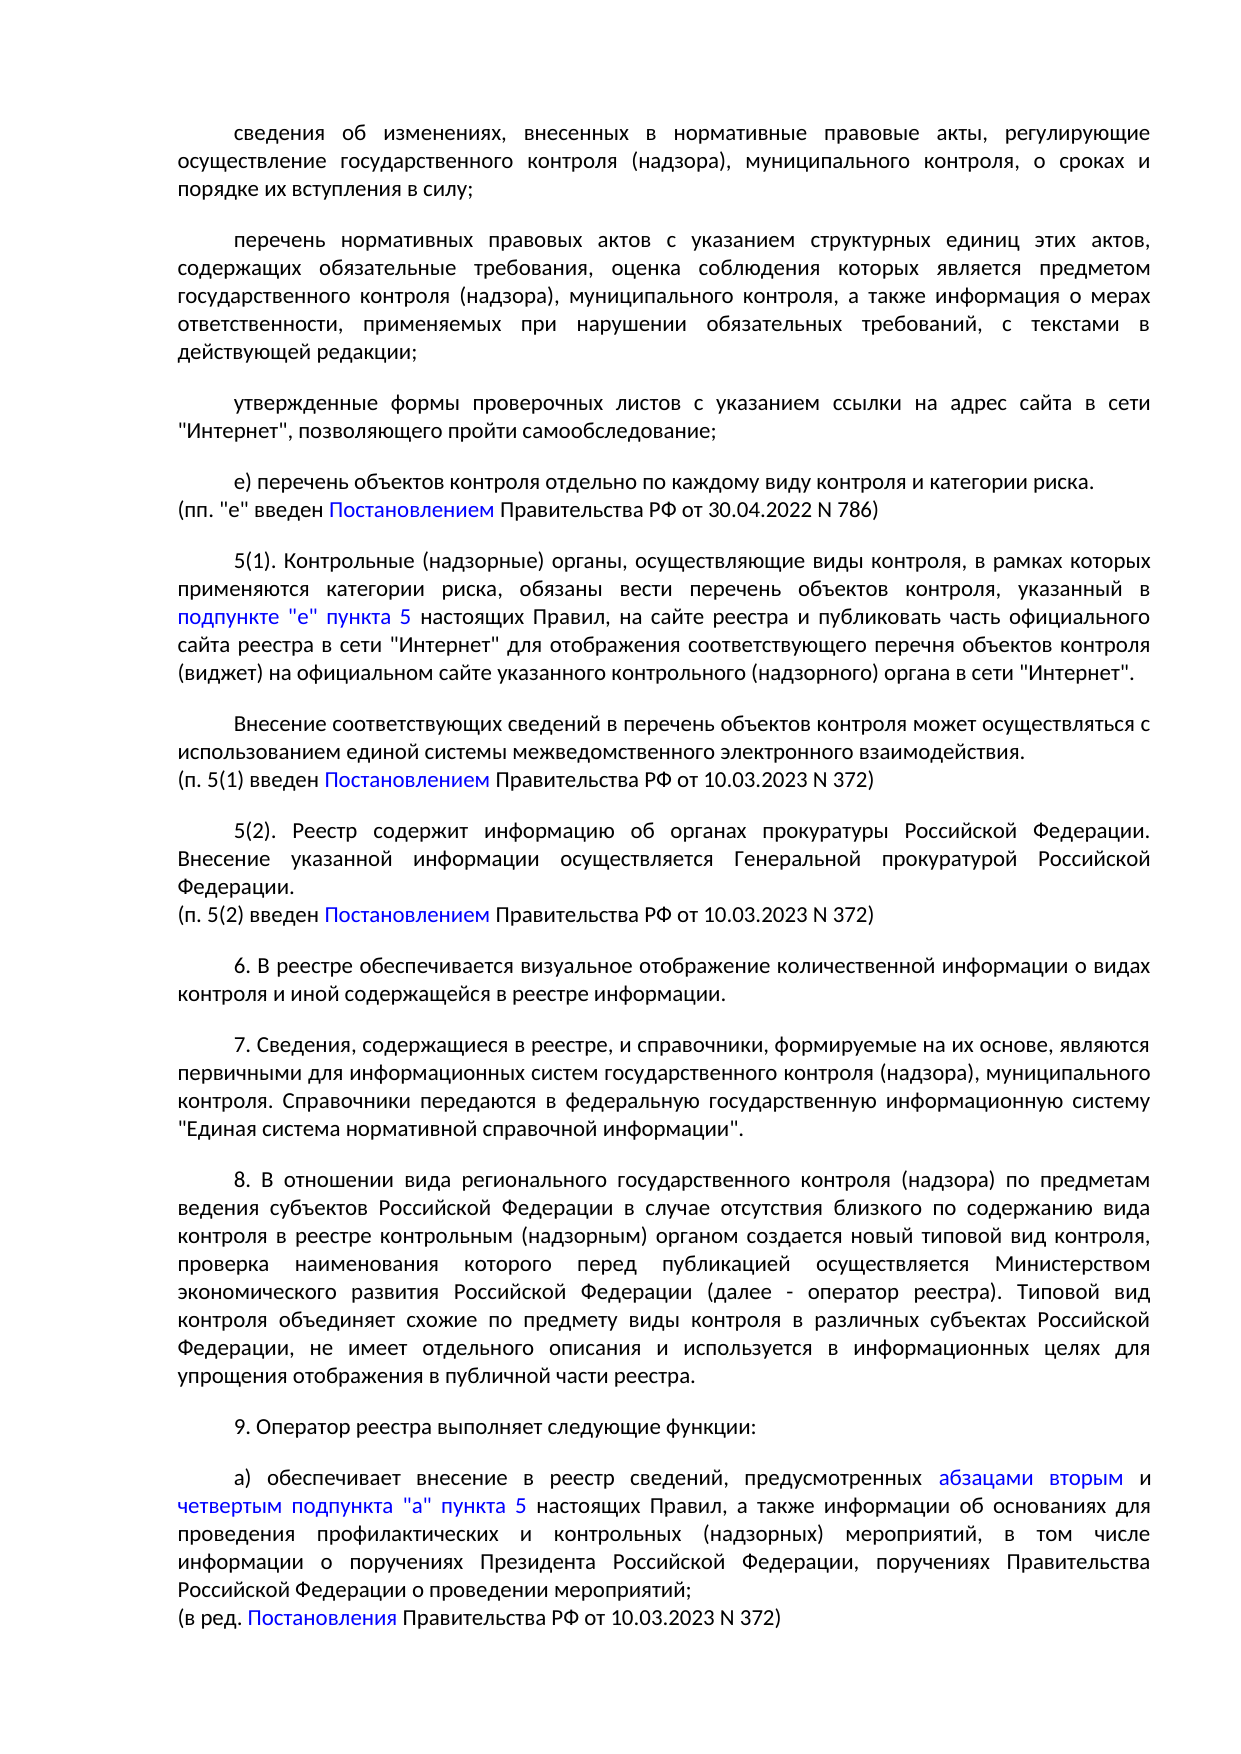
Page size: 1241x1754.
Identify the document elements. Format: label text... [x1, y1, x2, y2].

text е) перечень объектов контроля отдельно по каждому виду контроля и категории риска. [177, 467, 1152, 495]
text перечень нормативных правовых актов с указанием структурных единиц этих актов, содержащих обязательные требования, оценка соблюдения которых является предметом государственного контроля (надзора), муниципального контроля, а также информация о мерах ответственности, применяемых при нарушении обязательных требований, с текстами в действующей редакции; [177, 225, 1152, 365]
text а) обеспечивает внесение в реестр сведений, предусмотренных абзацами вторым и четвертым подпункта "а" пункта 5 настоящих Правил, а также информации об основаниях для проведения профилактических и контрольных (надзорных) мероприятий, в том числе информации о поручениях Президента Российской Федерации, поручениях Правительства Российской Федерации о проведении мероприятий; [177, 1463, 1152, 1603]
text утвержденные формы проверочных листов с указанием ссылки на адрес сайта в сети "Интернет", позволяющего пройти самообследование; [177, 388, 1152, 444]
text (в ред. Постановления Правительства РФ от 10.03.2023 N 372) [177, 1603, 1152, 1631]
text 5(1). Контрольные (надзорные) органы, осуществляющие виды контроля, в рамках которых применяются категории риска, обязаны вести перечень объектов контроля, указанный в подпункте "е" пункта 5 настоящих Правил, на сайте реестра и публиковать часть официального сайта реестра в сети "Интернет" для отображения соответствующего перечня объектов контроля (виджет) на официальном сайте указанного контрольного (надзорного) органа в сети "Интернет". [177, 546, 1152, 686]
text 5(2). Реестр содержит информацию об органах прокуратуры Российской Федерации. Внесение указанной информации осуществляется Генеральной прокуратурой Российской Федерации. [177, 816, 1152, 900]
text 6. В реестре обеспечивается визуальное отображение количественной информации о видах контроля и иной содержащейся в реестре информации. [177, 951, 1152, 1007]
text (п. 5(1) введен Постановлением Правительства РФ от 10.03.2023 N 372) [177, 765, 1152, 793]
text 8. В отношении вида регионального государственного контроля (надзора) по предметам ведения субъектов Российской Федерации в случае отсутствия близкого по содержанию вида контроля в реестре контрольным (надзорным) органом создается новый типовой вид контроля, проверка наименования которого перед публикацией осуществляется Министерством экономического развития Российской Федерации (далее - оператор реестра). Типовой вид контроля объединяет схожие по предмету виды контроля в различных субъектах Российской Федерации, не имеет отдельного описания и используется в информационных целях для упрощения отображения в публичной части реестра. [177, 1165, 1152, 1389]
text сведения об изменениях, внесенных в нормативные правовые акты, регулирующие осуществление государственного контроля (надзора), муниципального контроля, о сроках и порядке их вступления в силу; [177, 118, 1152, 202]
text (пп. "е" введен Постановлением Правительства РФ от 30.04.2022 N 786) [177, 495, 1152, 523]
text 7. Сведения, содержащиеся в реестре, и справочники, формируемые на их основе, являются первичными для информационных систем государственного контроля (надзора), муниципального контроля. Справочники передаются в федеральную государственную информационную систему "Единая система нормативной справочной информации". [177, 1030, 1152, 1142]
text 9. Оператор реестра выполняет следующие функции: [177, 1412, 1152, 1440]
text Внесение соответствующих сведений в перечень объектов контроля может осуществляться с использованием единой системы межведомственного электронного взаимодействия. [177, 709, 1152, 765]
text (п. 5(2) введен Постановлением Правительства РФ от 10.03.2023 N 372) [177, 900, 1152, 928]
